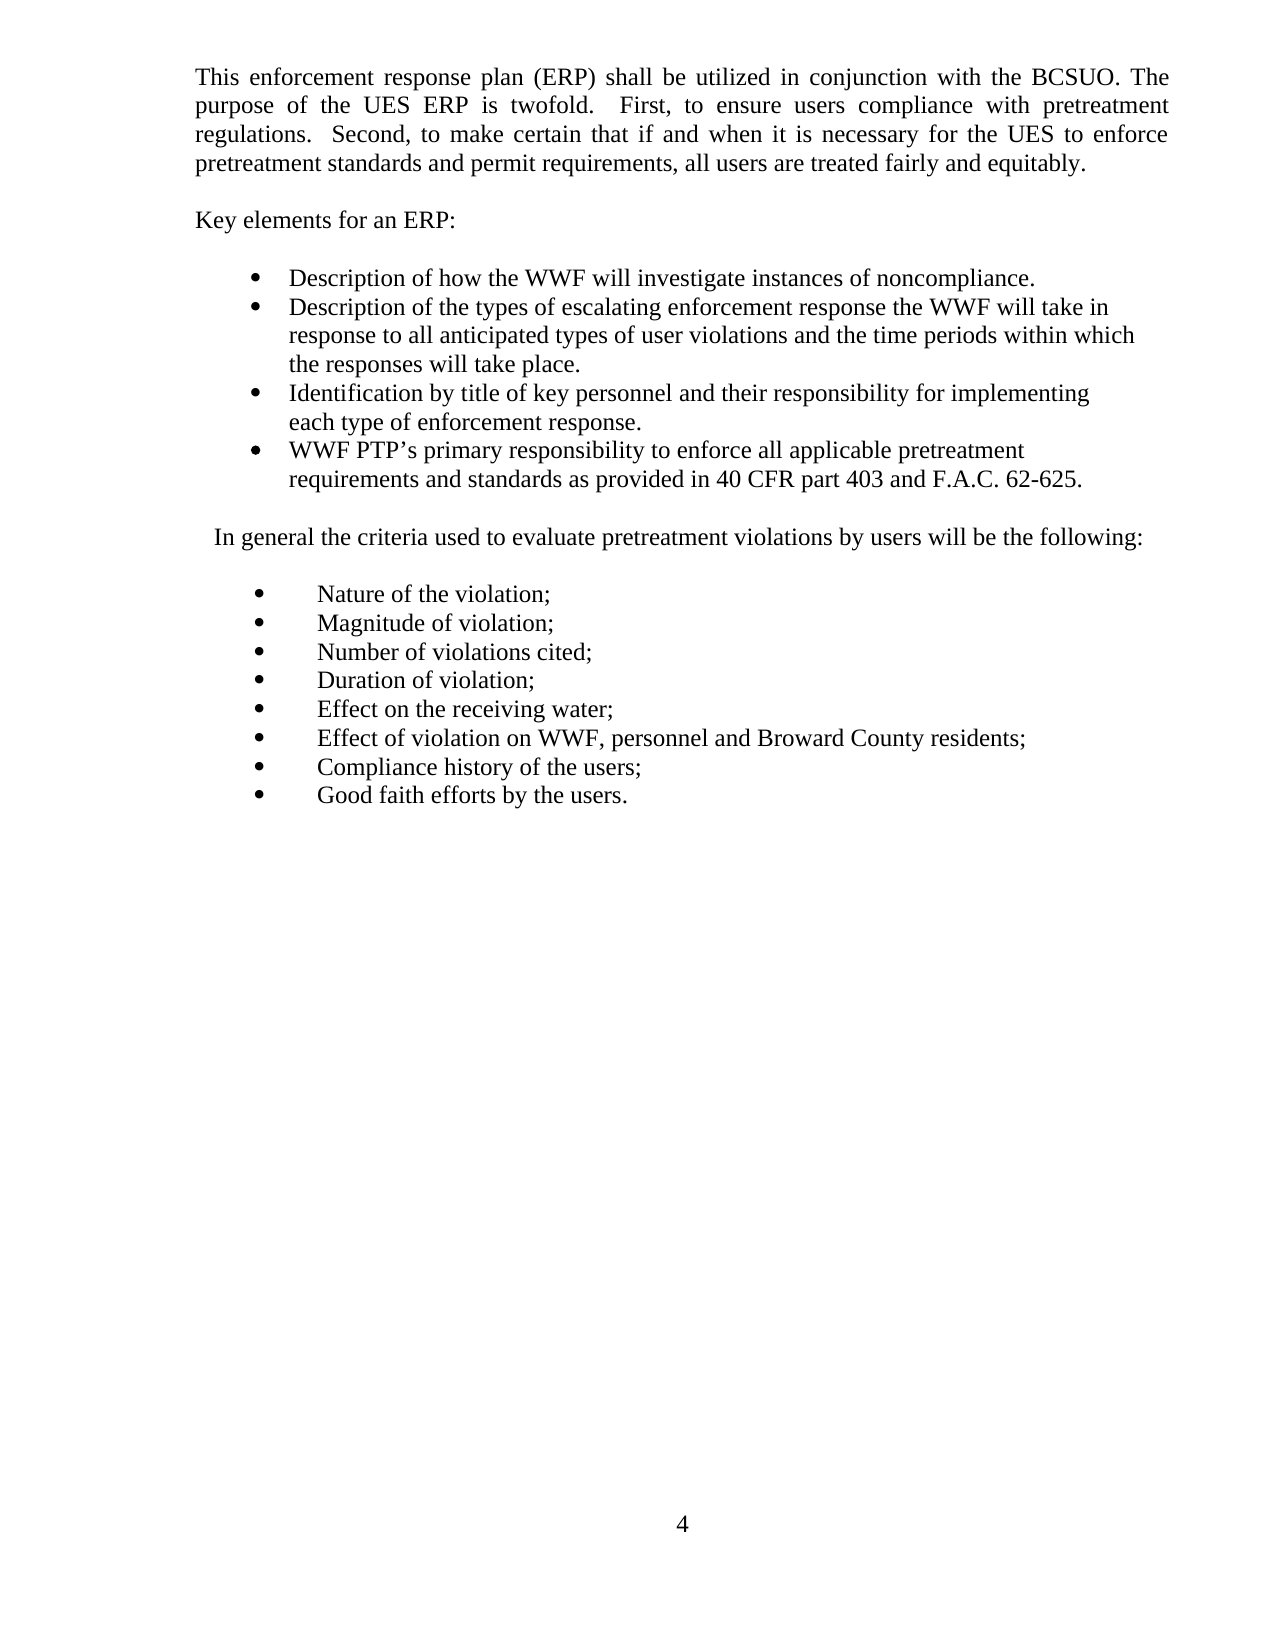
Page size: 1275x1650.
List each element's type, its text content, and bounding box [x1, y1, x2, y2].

text In general the criteria used to evaluate pretreatment violations by users will be the following: [195, 522, 1170, 551]
text This enforcement response plan (ERP) shall be utilized in conjunction with the BCSUO. The purpose of the UES ERP is twofold. First, to ensure users compliance with pretreatment regulations. Second, to make certain that if and when it is necessary for the UES to enforce pretreatment standards and permit requirements, all users are treated fairly and equitably. [195, 62, 1170, 177]
text Key elements for an ERP: [195, 206, 1170, 234]
list Magnitude of violation; [255, 608, 1170, 637]
list Number of violations cited; [255, 637, 1170, 666]
list Nature of the violation; [255, 579, 1170, 608]
list Duration of violation; [255, 666, 1170, 694]
list Description of the types of escalating enforcement response the WWF will take in response to all anticipated types of user violations and the time periods within which the responses will take place. [251, 292, 1170, 378]
list Description of how the WWF will investigate instances of noncompliance. [251, 263, 1170, 292]
list WWF PTP’s primary responsibility to enforce all applicable pretreatment requirements and standards as provided in 40 CFR part 403 and F.A.C. 62-625. [251, 436, 1170, 493]
list Effect on the receiving water; [255, 694, 1170, 723]
list Compliance history of the users; [255, 752, 1170, 781]
list Effect of violation on WWF, personnel and Broward County residents; [255, 723, 1170, 752]
list Good faith efforts by the users. [255, 781, 1170, 809]
list Identification by title of key personnel and their responsibility for implementing each type of enforcement response. [251, 378, 1170, 436]
